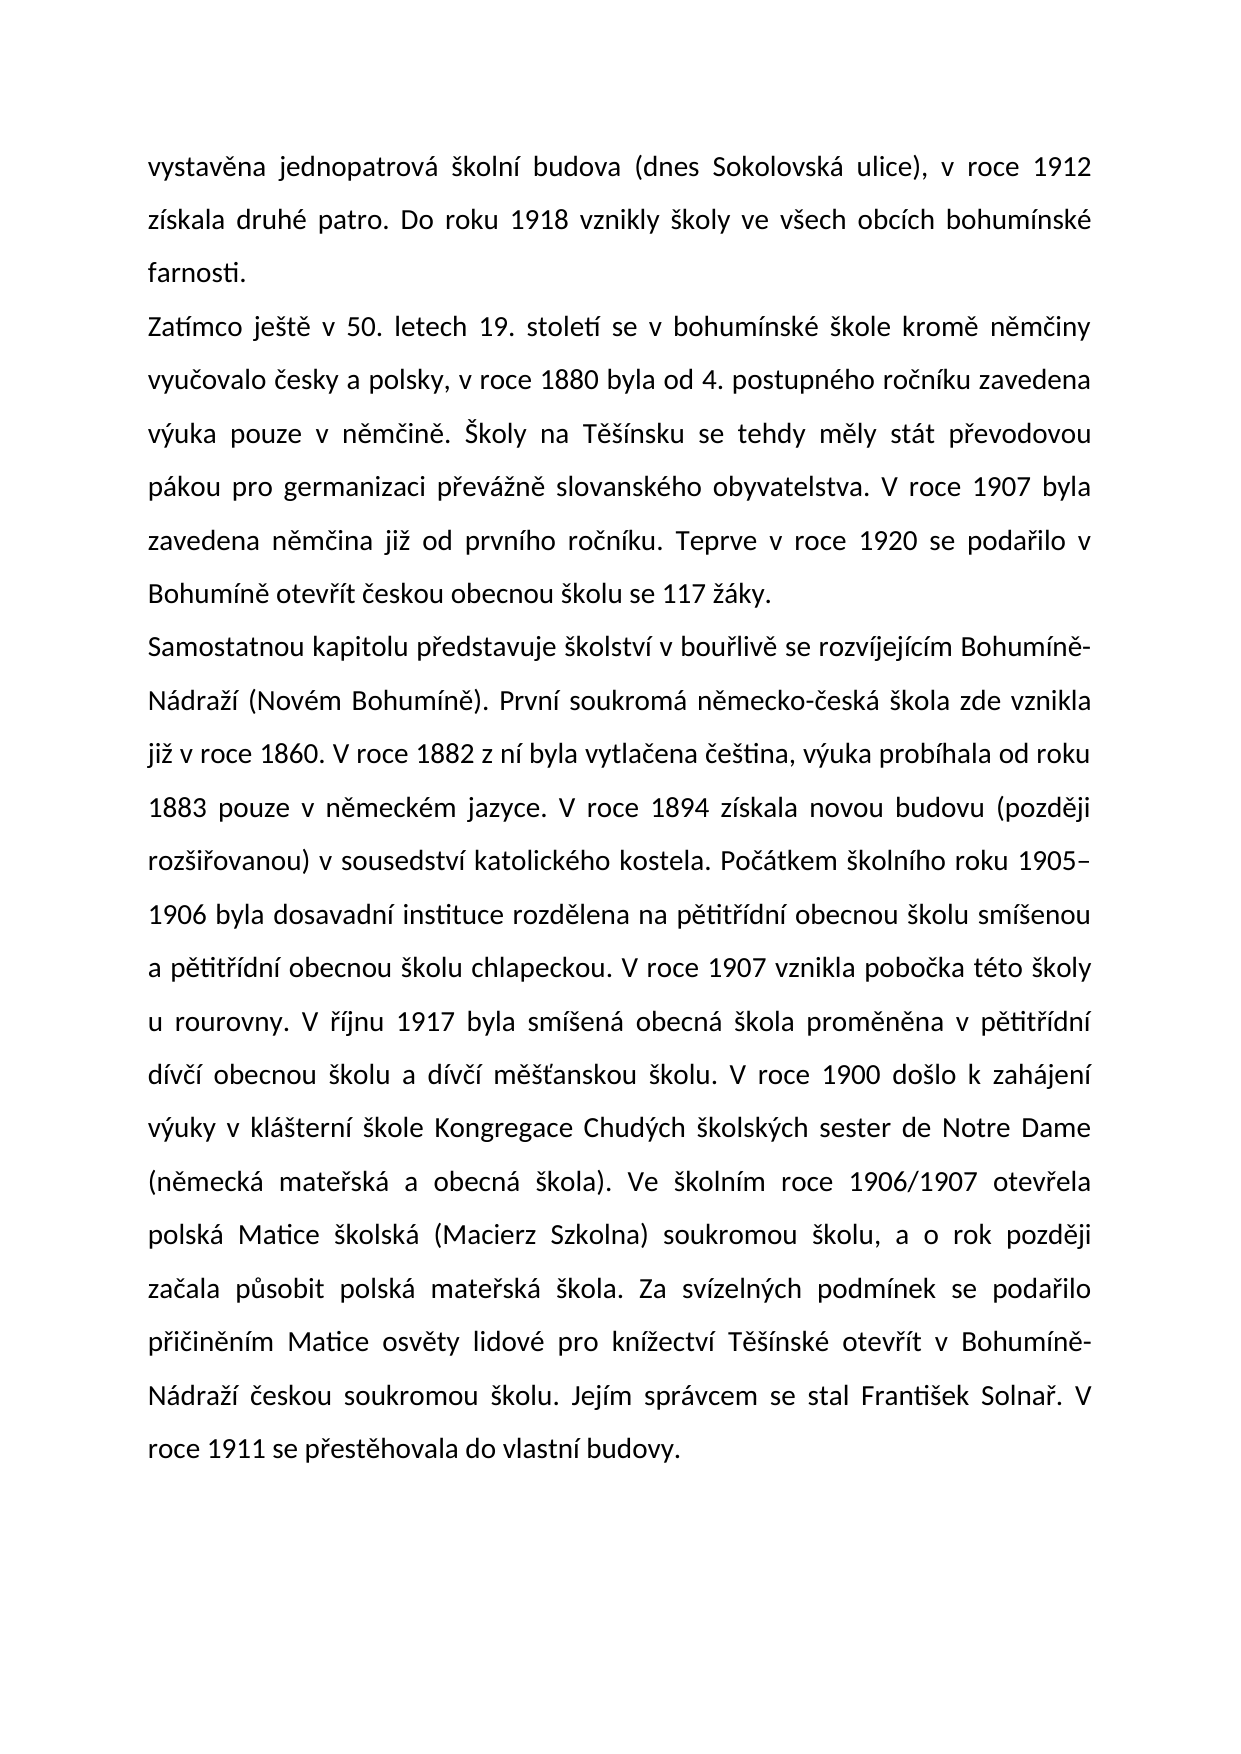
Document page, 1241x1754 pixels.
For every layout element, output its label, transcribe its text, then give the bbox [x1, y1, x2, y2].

text Zatímco ještě v 50. letech 19. století se v bohumínské škole kromě němčiny vyučovalo česky a polsky, v roce 1880 byla od 4. postupného ročníku zavedena výuka pouze v němčině. Školy na Těšínsku se tehdy měly stát převodovou pákou pro germanizaci převážně slovanského obyvatelstva. V roce 1907 byla zavedena němčina již od prvního ročníku. Teprve v roce 1920 se podařilo v Bohumíně otevřít českou obecnou školu se 117 žáky. [148, 308, 1093, 611]
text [148, 148, 1093, 290]
text Samostatnou kapitolu představuje školství v bouřlivě se rozvíjejícím Bohumíně-Nádraží (Novém Bohumíně). První soukromá německo-česká škola zde vznikla již v roce 1860. V roce 1882 z ní byla vytlačena čeština, výuka probíhala od roku 1883 pouze v německém jazyce. V roce 1894 získala novou budovu (později rozšiřovanou) v sousedství katolického kostela. Počátkem školního roku 1905–1906 byla dosavadní instituce rozdělena na pětitřídní obecnou školu smíšenou a pětitřídní obecnou školu chlapeckou. V roce 1907 vznikla pobočka této školy u rourovny. V říjnu 1917 byla smíšená obecná škola proměněna v pětitřídní dívčí obecnou školu a dívčí měšťanskou školu. V roce 1900 došlo k zahájení výuky v klášterní škole Kongregace Chudých školských sester de Notre Dame (německá mateřská a obecná škola). Ve školním roce 1906/1907 otevřela polská Matice školská (Macierz Szkolna) soukromou školu, a o rok později začala působit polská mateřská škola. Za svízelných podmínek se podařilo přičiněním Matice osvěty lidové pro knížectví Těšínské otevřít v Bohumíně-Nádraží českou soukromou školu. Jejím správcem se stal František Solnař. V roce 1911 se přestěhovala do vlastní budovy. [148, 628, 1093, 1466]
